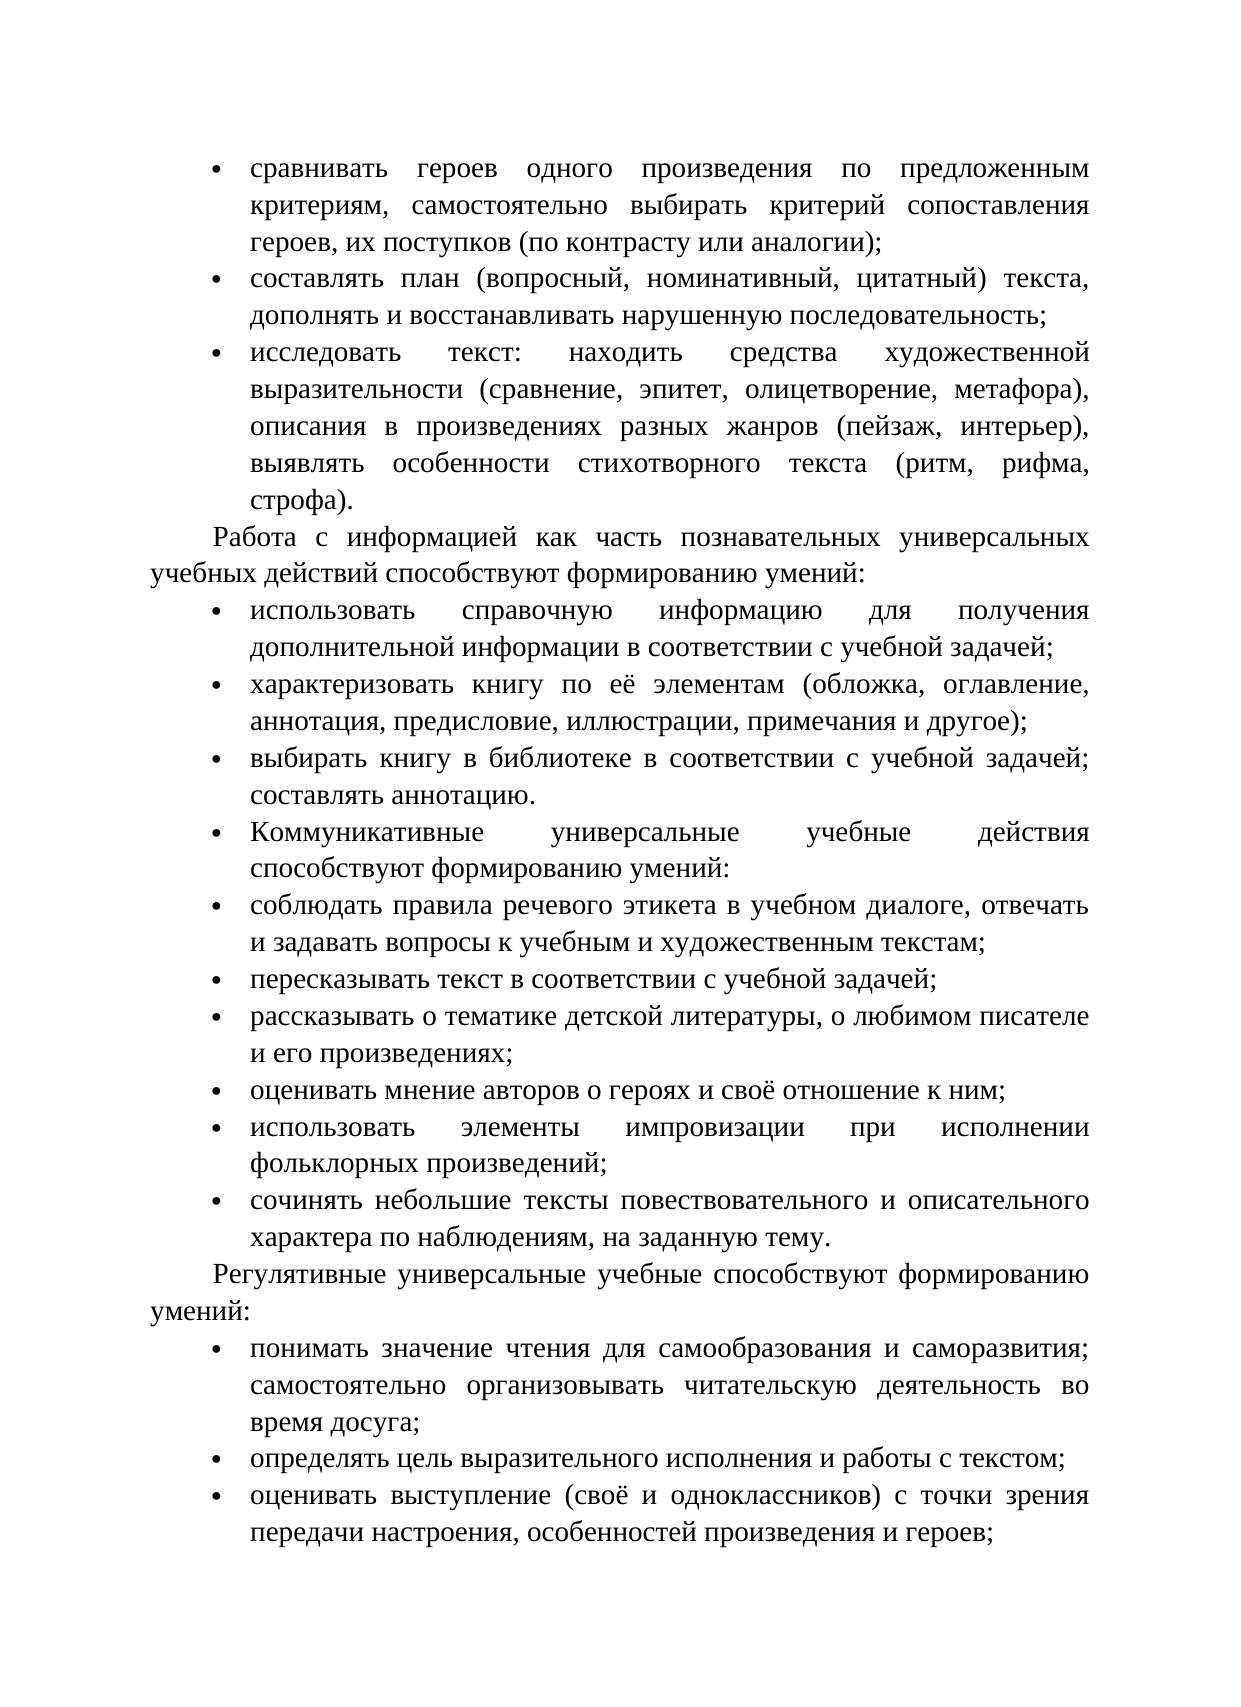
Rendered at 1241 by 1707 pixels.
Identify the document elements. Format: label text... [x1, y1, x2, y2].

list использовать элементы импровизации при исполнении фольклорных произведений; [212, 1109, 1090, 1179]
text Работа с информацией как часть познавательных универсальных учебных действий способствуют формированию умений: [150, 519, 1090, 589]
list соблюдать правила речевого этикета в учебном диалоге, отвечать и задавать вопросы к учебным и художественным текстам; [212, 887, 1090, 958]
list Коммуникативные универсальные учебные действия способствуют формированию умений: [212, 814, 1090, 884]
list исследовать текст: находить средства художественной выразительности (сравнение, эпитет, олицетворение, метафора), описания в произведениях разных жанров (пейзаж, интерьер), выявлять особенности стихотворного текста (ритм, рифма, строфа). [212, 334, 1090, 515]
list сочинять небольшие тексты повествовательного и описательного характера по наблюдениям, на заданную тему. [212, 1182, 1090, 1253]
list выбирать книгу в библиотеке в соответствии с учебной задачей; составлять аннотацию. [212, 740, 1090, 810]
list определять цель выразительного исполнения и работы с текстом; [212, 1441, 1090, 1474]
list использовать справочную информацию для получения дополнительной информации в соответствии с учебной задачей; [212, 592, 1090, 663]
list рассказывать о тематике детской литературы, о любимом писателе и его произведениях; [212, 998, 1090, 1068]
text Регулятивные универсальные учебные способствуют формированию умений: [150, 1256, 1090, 1327]
list пересказывать текст в соответствии с учебной задачей; [212, 961, 1090, 995]
list характеризовать книгу по её элементам (обложка, оглавление, аннотация, предисловие, иллюстрации, примечания и другое); [212, 666, 1090, 737]
list понимать значение чтения для самообразования и саморазвития; самостоятельно организовывать читательскую деятельность во время досуга; [212, 1330, 1090, 1437]
list оценивать мнение авторов о героях и своё отношение к ним; [212, 1072, 1090, 1105]
list составлять план (вопросный, номинативный, цитатный) текста, дополнять и восстанавливать нарушенную последовательность; [212, 261, 1090, 331]
list оценивать выступление (своё и одноклассников) с точки зрения передачи настроения, особенностей произведения и героев; [212, 1477, 1090, 1548]
list сравнивать героев одного произведения по предложенным критериям, самостоятельно выбирать критерий сопоставления героев, их поступков (по контрасту или аналогии); [212, 150, 1090, 257]
